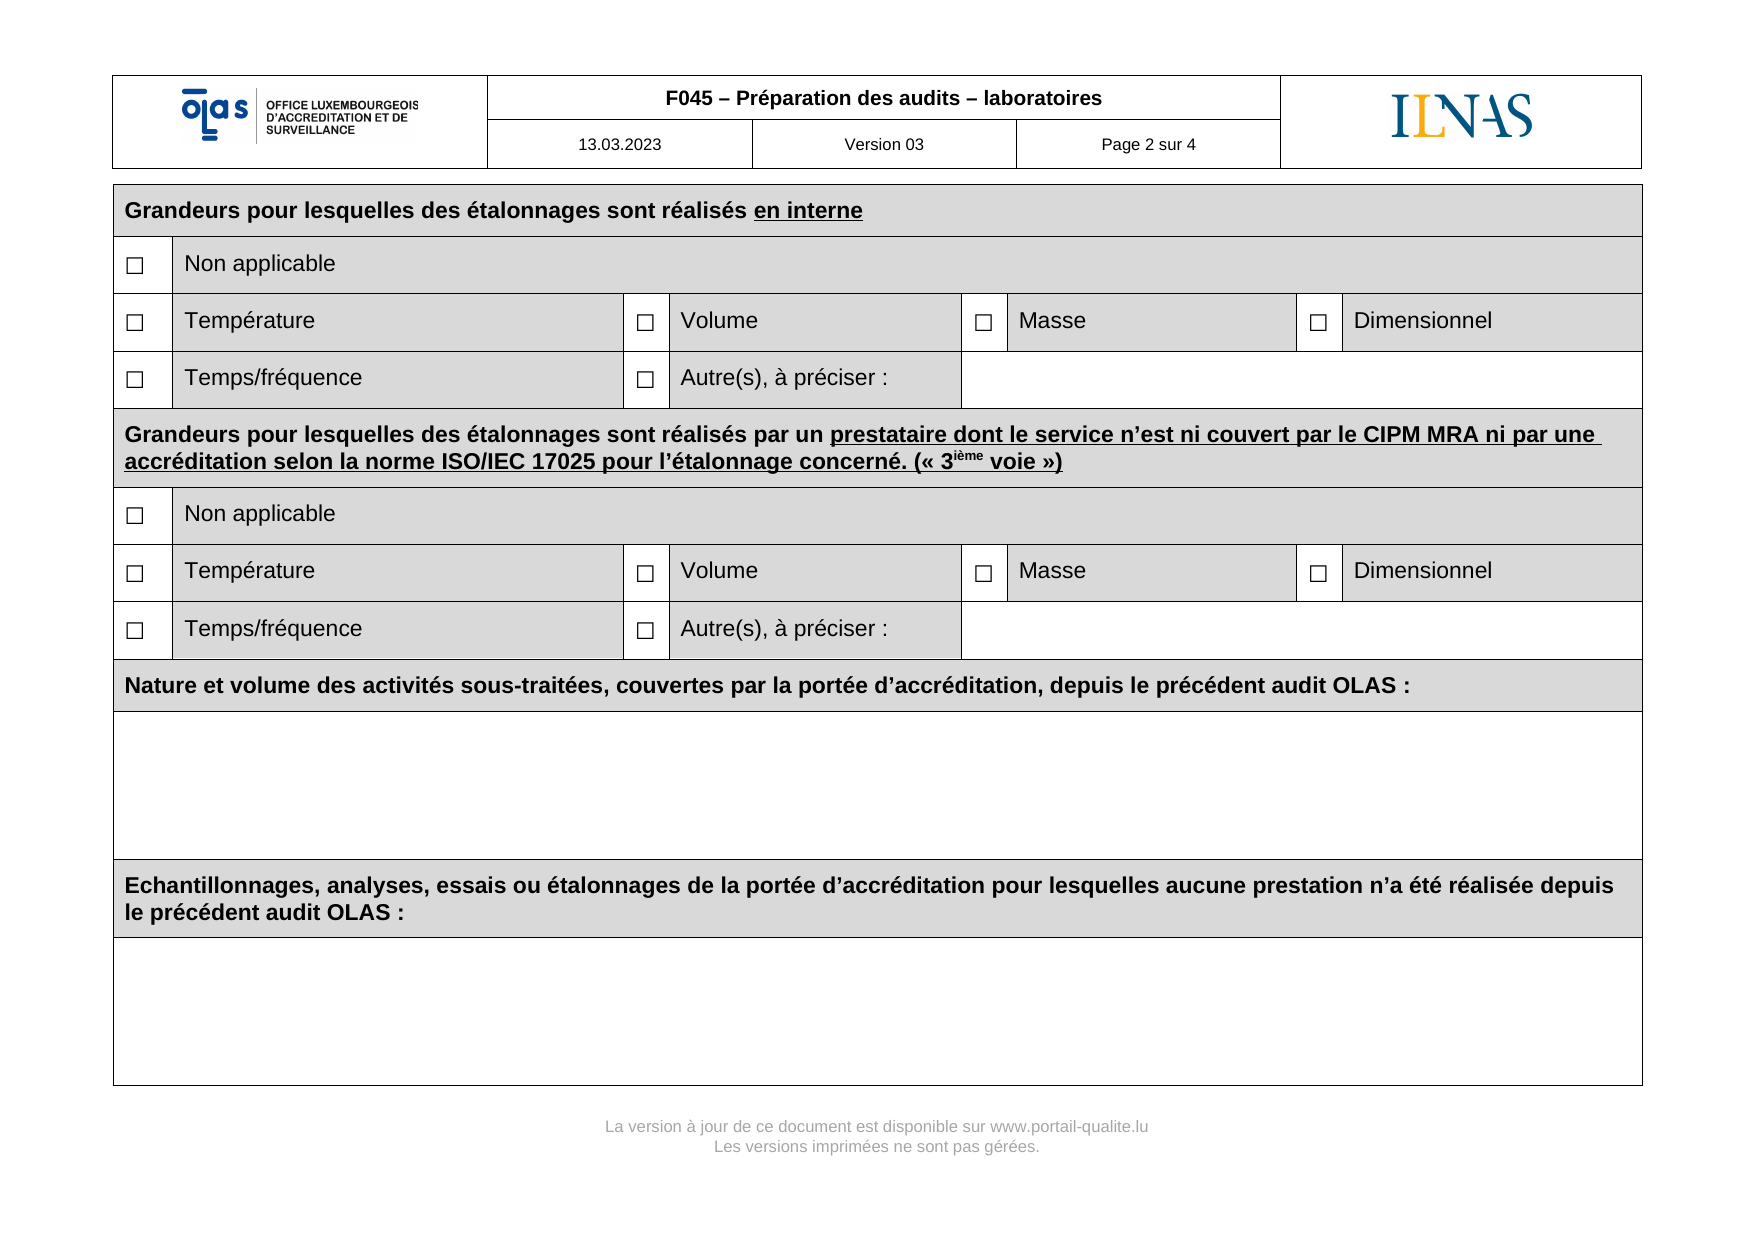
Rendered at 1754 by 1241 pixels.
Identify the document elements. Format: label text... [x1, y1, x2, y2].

table_cell Volume [670, 294, 961, 351]
table_cell [114, 712, 1642, 858]
table_cell [962, 352, 1642, 408]
picture [182, 88, 418, 144]
table_cell Autre(s), à préciser : [670, 602, 961, 658]
table_cell Dimensionnel [1343, 545, 1642, 601]
picture [1386, 92, 1537, 140]
table_cell Dimensionnel [1343, 294, 1642, 351]
table_cell Masse [1008, 294, 1296, 351]
table_cell Non applicable [173, 488, 1642, 544]
table_cell Temps/fréquence [173, 602, 623, 658]
table_cell Grandeurs pour lesquelles des étalonnages sont réalisés par un prestataire dont le service n’est ni couvert par le CIPM MRA ni par une accréditation selon la norme ISO/IEC 17025 pour l’étalonnage concerné. (« 3ième voie ») [114, 409, 1642, 487]
table_cell Masse [1008, 545, 1296, 601]
table_cell Non applicable [173, 237, 1642, 293]
table_cell Température [173, 545, 623, 601]
table_cell Nature et volume des activités sous-traitées, couvertes par la portée d’accréditation, depuis le précédent audit OLAS : [114, 660, 1642, 711]
table_cell Temps/fréquence [173, 352, 623, 408]
table_cell Echantillonnages, analyses, essais ou étalonnages de la portée d’accréditation pour lesquelles aucune prestation n’a été réalisée depuis le précédent audit OLAS : [114, 860, 1642, 937]
table_cell [962, 602, 1642, 658]
table_cell Température [173, 294, 623, 351]
table_cell Grandeurs pour lesquelles des étalonnages sont réalisés en interne [114, 185, 1642, 236]
table_cell Volume [670, 545, 961, 601]
table_cell [114, 938, 1642, 1085]
table_cell Autre(s), à préciser : [670, 352, 961, 408]
